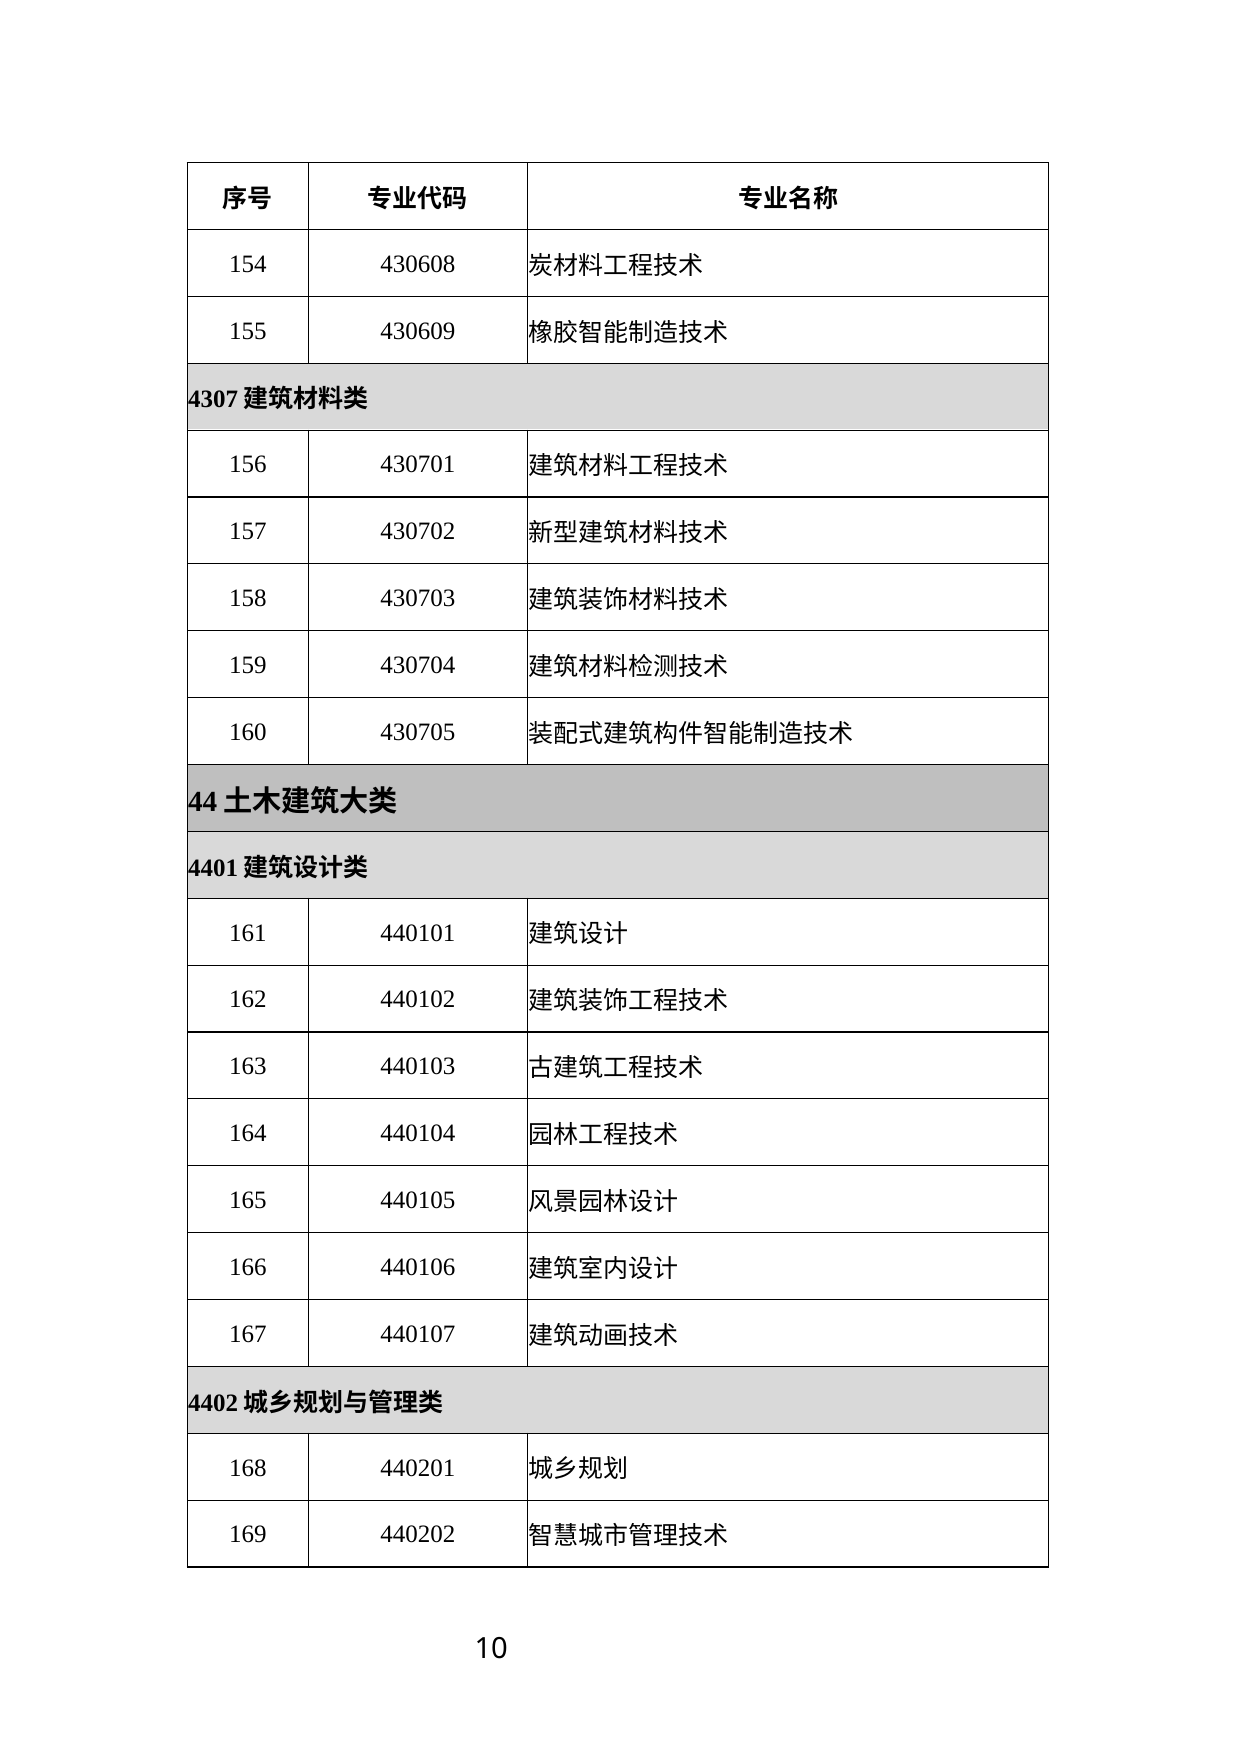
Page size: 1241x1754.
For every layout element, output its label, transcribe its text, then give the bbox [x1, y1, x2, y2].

table_cell 建筑室内设计 [528, 1233, 1048, 1299]
table_cell 智慧城市管理技术 [528, 1501, 1048, 1566]
table_cell 44土木建筑大类 [188, 765, 1048, 831]
table_cell 440201 [309, 1434, 527, 1499]
table_cell 建筑动画技术 [528, 1300, 1048, 1366]
table_cell 4307建筑材料类 [188, 364, 1048, 429]
table_cell 154 [188, 230, 308, 296]
table_cell 装配式建筑构件智能制造技术 [528, 698, 1048, 764]
table_cell 440105 [309, 1166, 527, 1232]
table_cell 161 [188, 899, 308, 964]
table_cell 167 [188, 1300, 308, 1366]
table_cell 158 [188, 564, 308, 630]
table_cell 建筑设计 [528, 899, 1048, 964]
table_header 专业名称 [528, 163, 1048, 229]
table_cell 169 [188, 1501, 308, 1566]
table_cell 建筑装饰工程技术 [528, 966, 1048, 1031]
table_cell 157 [188, 498, 308, 563]
table_cell 440104 [309, 1099, 527, 1165]
table_cell 440107 [309, 1300, 527, 1366]
table_cell 城乡规划 [528, 1434, 1048, 1499]
table_cell 古建筑工程技术 [528, 1033, 1048, 1098]
table_cell 155 [188, 297, 308, 363]
table_cell 4402城乡规划与管理类 [188, 1367, 1048, 1433]
table_cell 159 [188, 631, 308, 697]
table_cell 440202 [309, 1501, 527, 1566]
table_cell 168 [188, 1434, 308, 1499]
table_cell 建筑材料检测技术 [528, 631, 1048, 697]
table_cell 430701 [309, 431, 527, 496]
table_cell 160 [188, 698, 308, 764]
table_cell 440103 [309, 1033, 527, 1098]
table_header 序号 [188, 163, 308, 229]
table_cell 园林工程技术 [528, 1099, 1048, 1165]
table_cell 440106 [309, 1233, 527, 1299]
table_cell 橡胶智能制造技术 [528, 297, 1048, 363]
table_cell 164 [188, 1099, 308, 1165]
table_cell 162 [188, 966, 308, 1031]
table_cell 440102 [309, 966, 527, 1031]
table_cell 430704 [309, 631, 527, 697]
table_cell 风景园林设计 [528, 1166, 1048, 1232]
table_cell 166 [188, 1233, 308, 1299]
table_cell 163 [188, 1033, 308, 1098]
table_cell 炭材料工程技术 [528, 230, 1048, 296]
table_cell 建筑材料工程技术 [528, 431, 1048, 496]
table_cell 430702 [309, 498, 527, 563]
table_cell 165 [188, 1166, 308, 1232]
table_cell 156 [188, 431, 308, 496]
table_cell 新型建筑材料技术 [528, 498, 1048, 563]
table_header 专业代码 [309, 163, 527, 229]
table_cell 430609 [309, 297, 527, 363]
table_cell 4401建筑设计类 [188, 832, 1048, 898]
table_cell 430608 [309, 230, 527, 296]
table_cell 430703 [309, 564, 527, 630]
table_cell 440101 [309, 899, 527, 964]
table_cell 建筑装饰材料技术 [528, 564, 1048, 630]
table_cell 430705 [309, 698, 527, 764]
